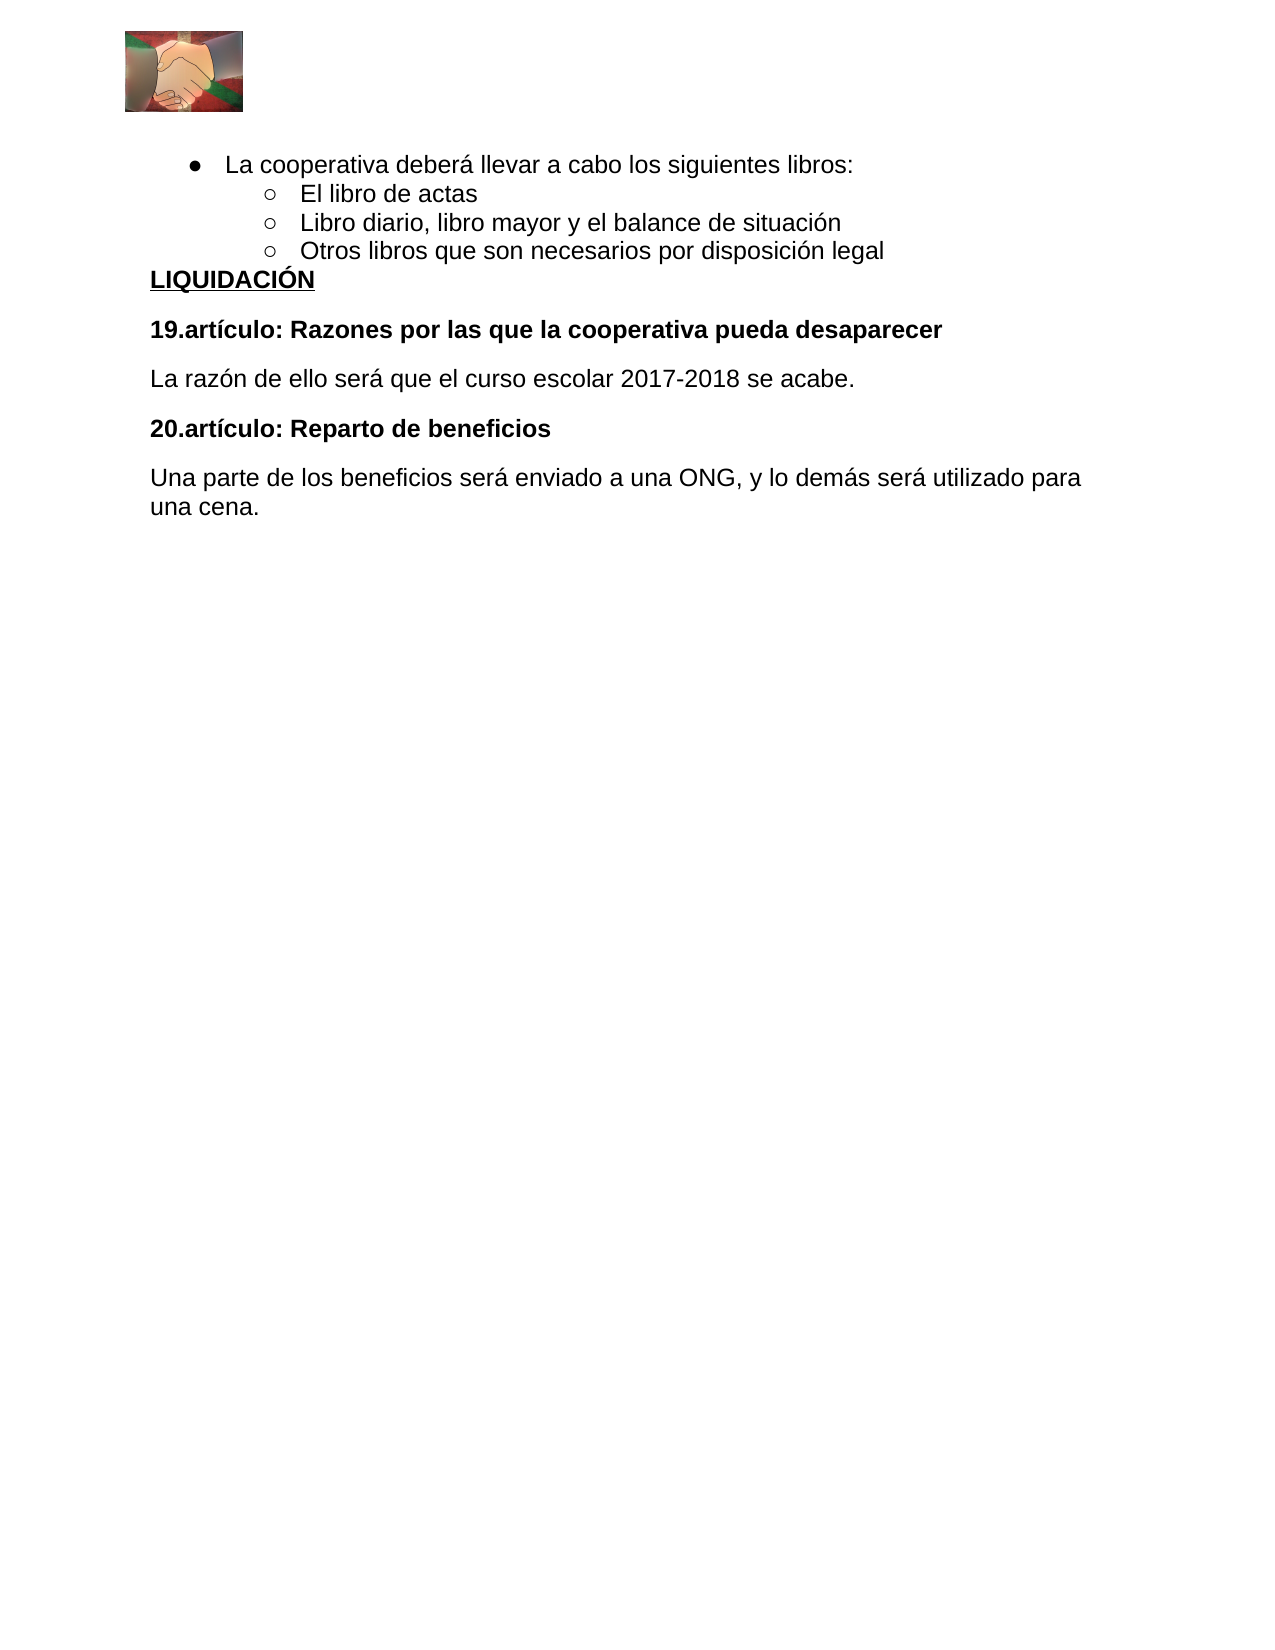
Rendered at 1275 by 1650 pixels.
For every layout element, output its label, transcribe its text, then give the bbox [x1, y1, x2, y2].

text La razón de ello será que el curso escolar 2017-2018 se acabe. [150, 364, 1125, 393]
list Libro diario, libro mayor y el balance de situación [262, 207, 1125, 236]
list Otros libros que son necesarios por disposición legal [262, 236, 1125, 265]
text Una parte de los beneficios será enviado a una ONG, y lo demás será utilizado para una cena. [150, 463, 1125, 521]
list El libro de actas [262, 179, 1125, 207]
list La cooperativa deberá llevar a cabo los siguientes libros: [187, 150, 1125, 179]
text 19.artículo: Razones por las que la cooperativa pueda desaparecer [150, 314, 1125, 343]
text LIQUIDACIÓN [150, 265, 1125, 294]
text 20.artículo: Reparto de beneficios [150, 414, 1125, 442]
picture [125, 31, 243, 112]
